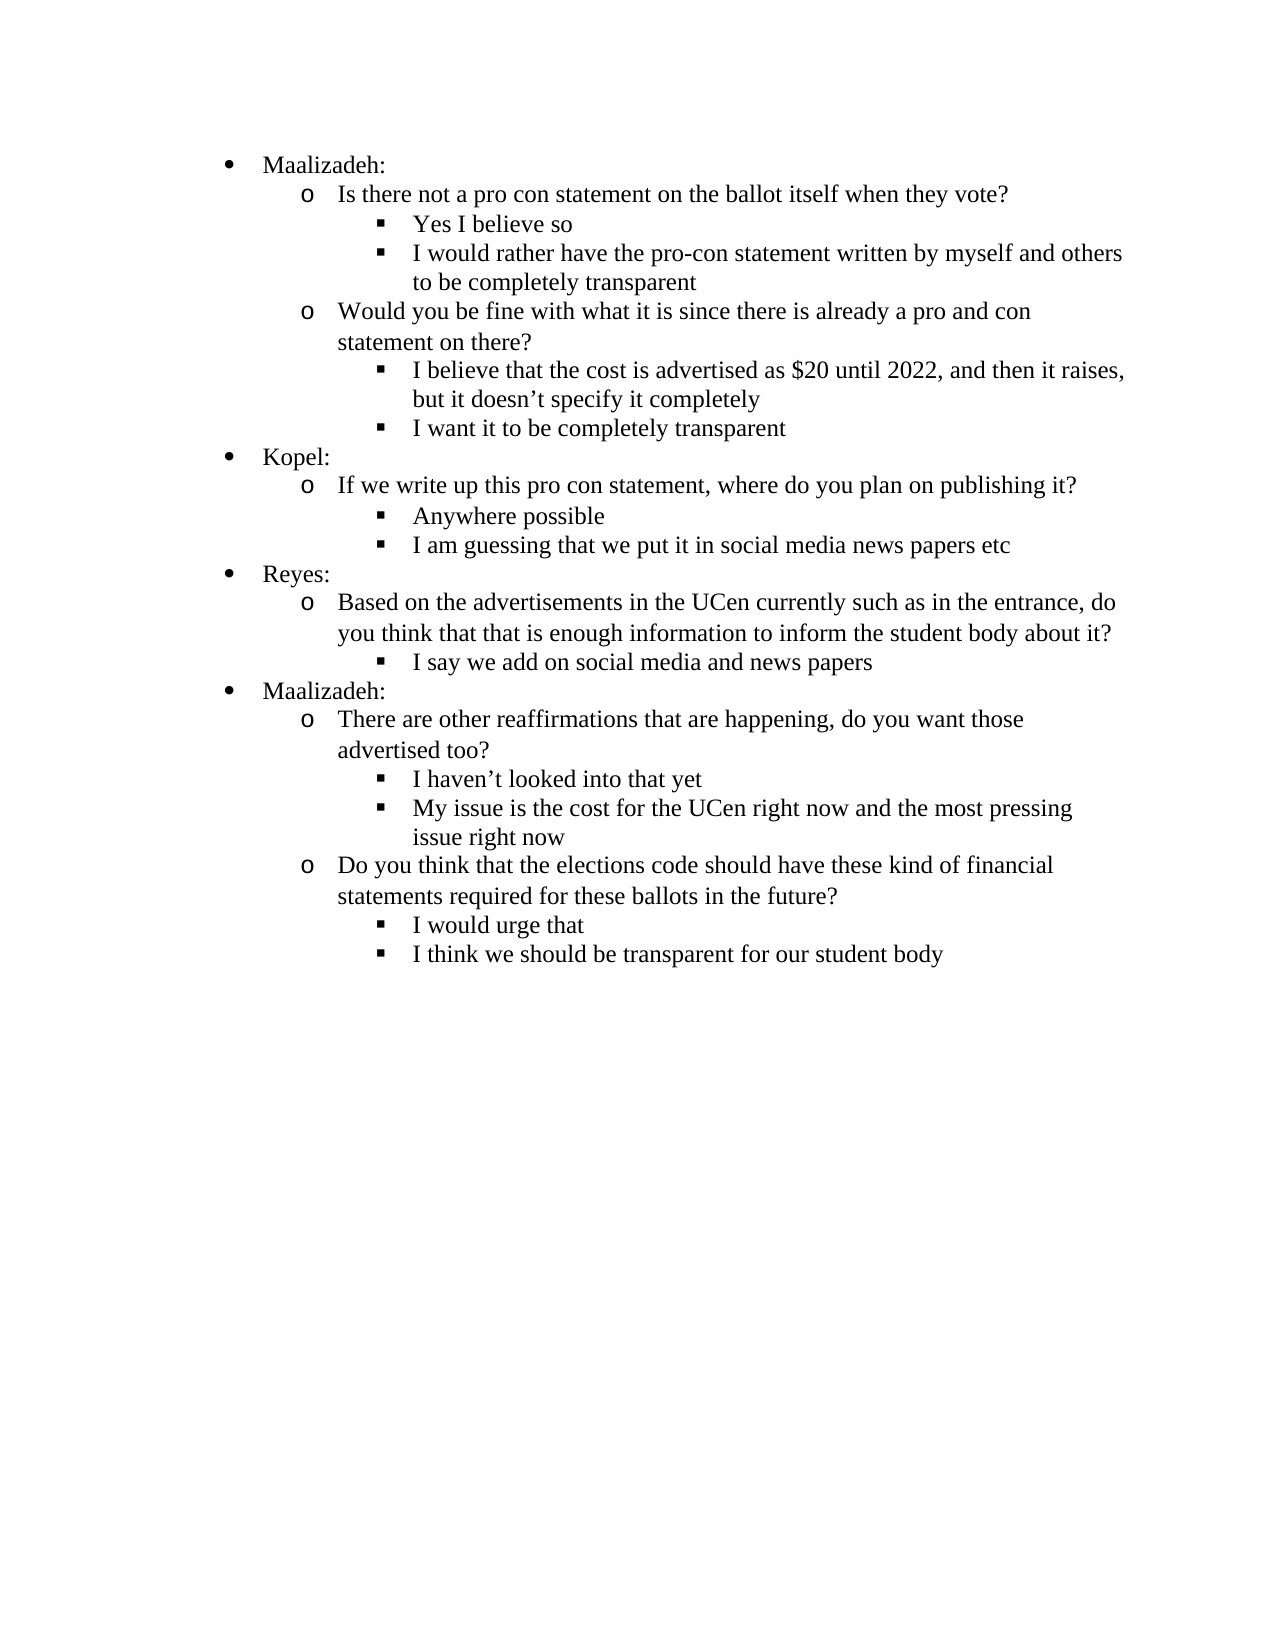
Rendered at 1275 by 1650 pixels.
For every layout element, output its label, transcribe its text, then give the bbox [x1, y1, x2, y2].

text I haven’t looked into that yet [375, 764, 1125, 793]
text Maalizadeh: [225, 150, 1125, 179]
text I want it to be completely transparent [375, 413, 1125, 442]
text Is there not a pro con statement on the ballot itself when they vote? [300, 179, 1125, 209]
text There are other reaffirmations that are happening, do you want those advertised too? [300, 704, 1125, 764]
text I would urge that [375, 910, 1125, 939]
text If we write up this pro con statement, where do you plan on publishing it? [300, 470, 1125, 501]
text Maalizadeh: [225, 676, 1125, 704]
text My issue is the cost for the UCen right now and the most pressing issue right now [375, 793, 1125, 850]
text Do you think that the elections code should have these kind of financial statements required for these ballots in the future? [300, 850, 1125, 910]
text Based on the advertisements in the UCen currently such as in the entrance, do you think that that is enough information to inform the student body about it? [300, 587, 1125, 647]
text Reyes: [225, 559, 1125, 587]
text Anywhere possible [375, 501, 1125, 530]
text I say we add on social media and news papers [375, 647, 1125, 676]
text Kopel: [225, 442, 1125, 470]
text I believe that the cost is advertised as $20 until 2022, and then it raises, but it doesn’t specify it completely [375, 355, 1125, 413]
text Yes I believe so [375, 209, 1125, 238]
text I think we should be transparent for our student body [375, 939, 1125, 967]
text I would rather have the pro-con statement written by myself and others to be completely transparent [375, 238, 1125, 296]
text Would you be fine with what it is since there is already a pro and con statement on there? [300, 296, 1125, 355]
text I am guessing that we put it in social media news papers etc [375, 530, 1125, 559]
